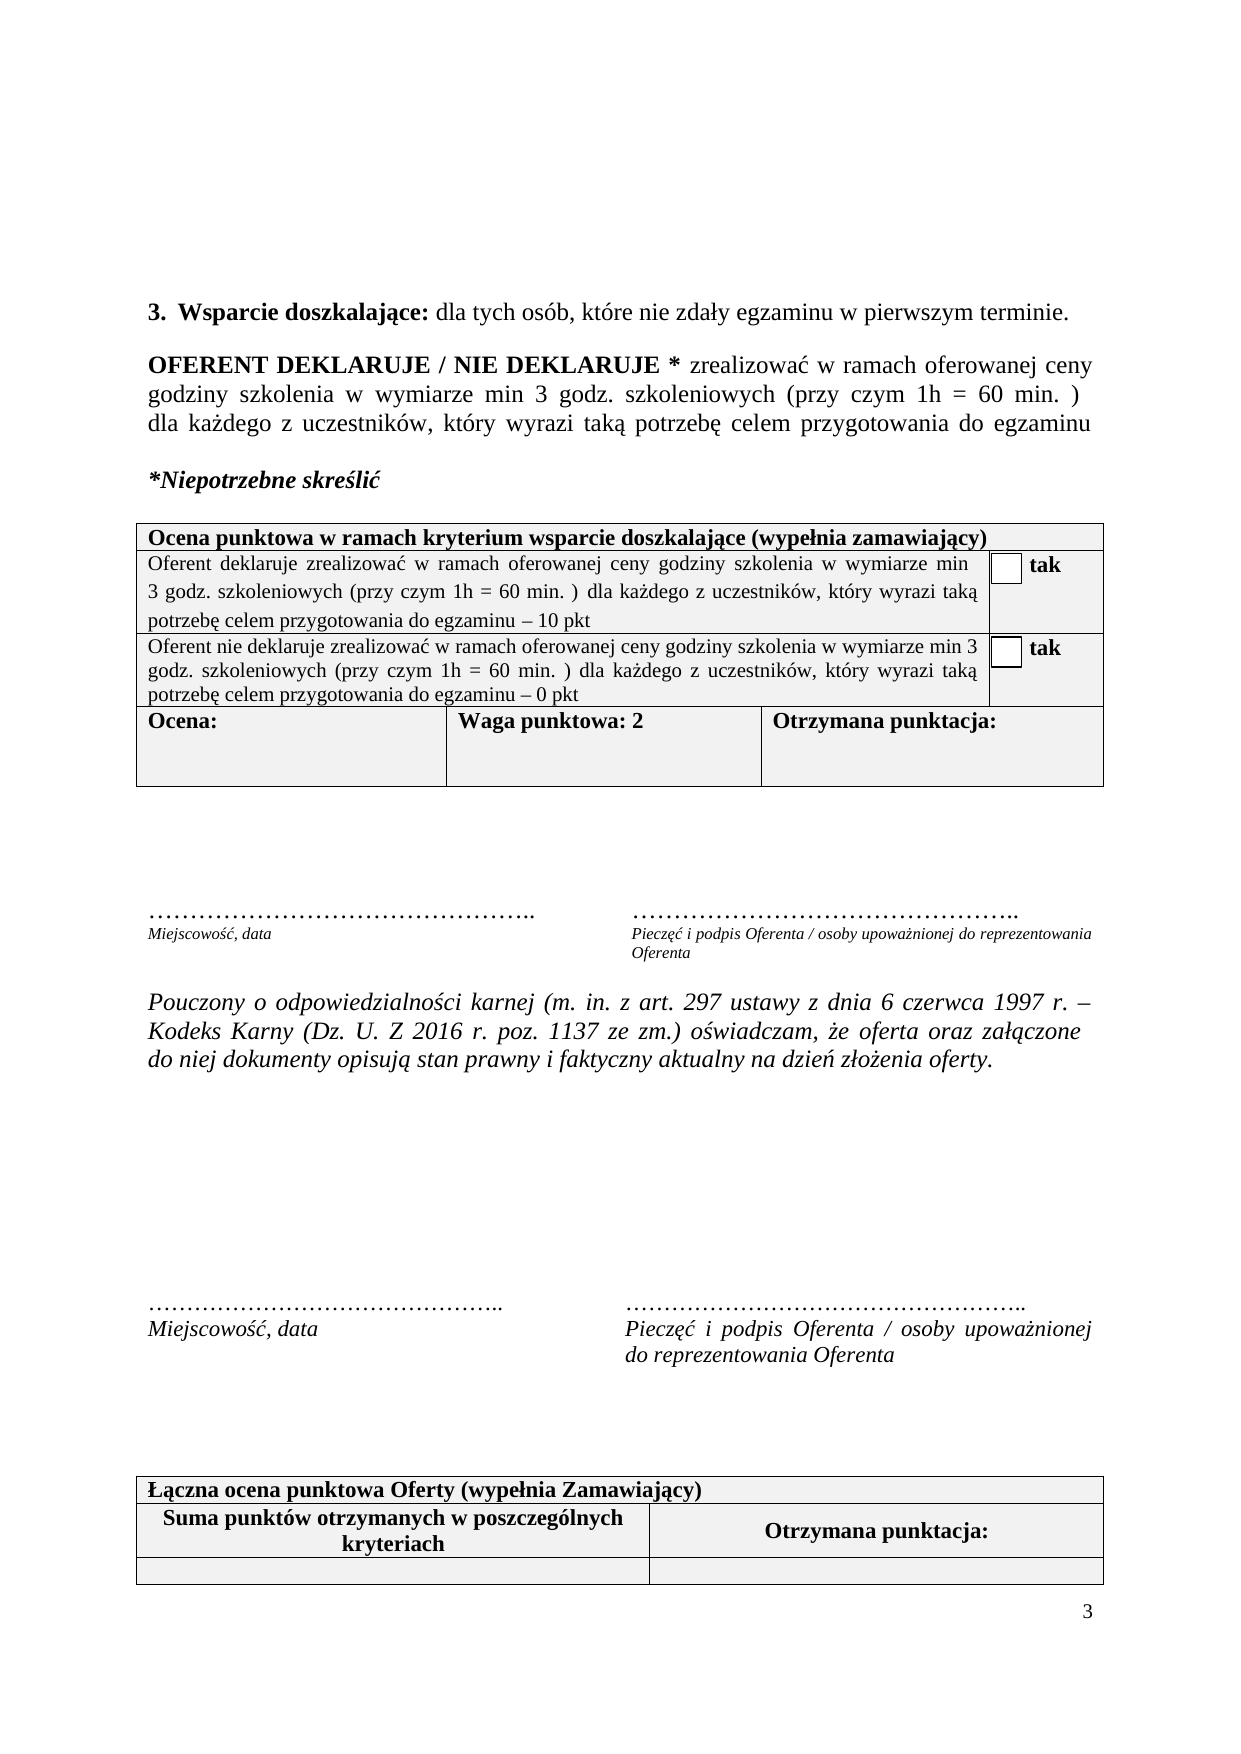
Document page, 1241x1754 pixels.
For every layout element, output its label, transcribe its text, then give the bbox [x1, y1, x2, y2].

text OFERENT DEKLARUJE / NIE DEKLARUJE * zrealizować w ramach oferowanej ceny godziny szkolenia w wymiarze min 3 godz. szkoleniowych (przy czym 1h = 60 min. ) dla każdego z uczestników, który wyrazi taką potrzebę celem przygotowania do egzaminu [148, 350, 1092, 465]
list Wsparcie doszkalające: dla tych osób, które nie zdały egzaminu w pierwszym terminie. [148, 297, 1092, 325]
table_cell tak [990, 551, 1103, 633]
table_header Ocena punktowa w ramach kryterium wsparcie doszkalające (wypełnia zamawiający) [137, 524, 1103, 550]
table_cell Waga punktowa: 2 [447, 707, 761, 786]
table_cell Pieczęć i podpis Oferenta / osoby upoważnionej do reprezentowania Oferenta [614, 1315, 1104, 1368]
text Pouczony o odpowiedzialności karnej (m. in. z art. 297 ustawy z dnia 6 czerwca 1997 r. – Kodeks Karny (Dz. U. Z 2016 r. poz. 1137 ze zm.) oświadczam, że oferta oraz załączone do niej dokumenty opisują stan prawny i faktyczny aktualny na dzień złożenia oferty. [148, 987, 1092, 1073]
table_cell Pieczęć i podpis Oferenta / osoby upoważnionej do reprezentowania Oferenta [620, 924, 1104, 962]
table_header ……………………………………….. [620, 895, 1104, 924]
table_header ……………………………………….. [136, 895, 620, 924]
table_cell Miejscowość, data [136, 1315, 614, 1368]
table_cell Miejscowość, data [136, 924, 620, 962]
table_cell Oferent deklaruje zrealizować w ramach oferowanej ceny godziny szkolenia w wymiarze min 3 godz. szkoleniowych (przy czym 1h = 60 min. ) dla każdego z uczestników, który wyrazi taką potrzebę celem przygotowania do egzaminu – 10 pkt [137, 551, 989, 633]
table_cell Oferent nie deklaruje zrealizować w ramach oferowanej ceny godziny szkolenia w wymiarze min 3 godz. szkoleniowych (przy czym 1h = 60 min. ) dla każdego z uczestników, który wyrazi taką potrzebę celem przygotowania do egzaminu – 0 pkt [137, 634, 989, 706]
table_cell Suma punktów otrzymanych w poszczególnych kryteriach [137, 1504, 649, 1557]
table_cell [650, 1558, 1103, 1584]
table_cell Otrzymana punktacja: [650, 1504, 1103, 1557]
table_header ……………………………………….. [136, 1289, 614, 1315]
table_header …………………………………………….. [614, 1289, 1104, 1315]
table_cell Ocena: [137, 707, 446, 786]
table_cell Otrzymana punktacja: [762, 707, 1103, 786]
table_header Łączna ocena punktowa Oferty (wypełnia Zamawiający) [137, 1477, 1103, 1503]
text *Niepotrzebne skreślić [148, 465, 1092, 494]
table_cell [137, 1558, 649, 1584]
table_cell tak [990, 634, 1103, 706]
